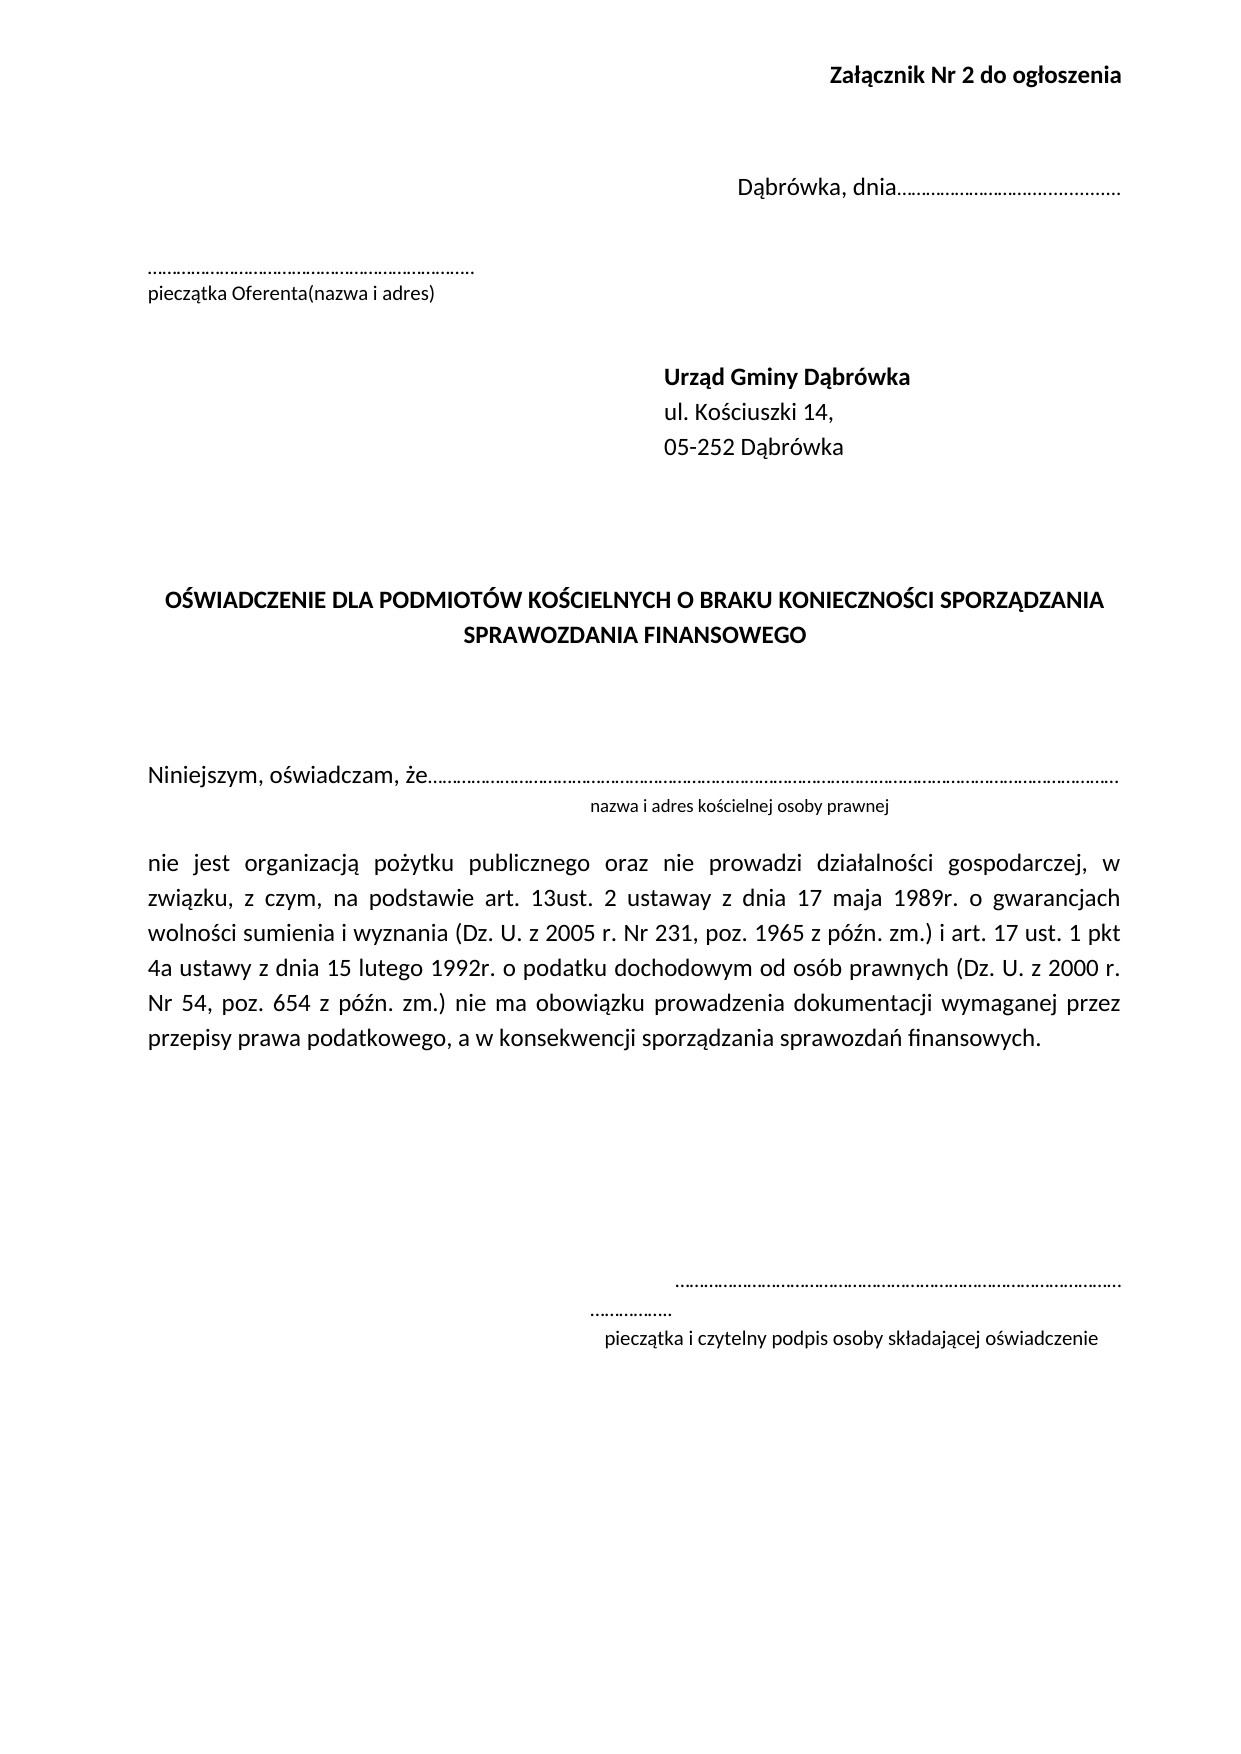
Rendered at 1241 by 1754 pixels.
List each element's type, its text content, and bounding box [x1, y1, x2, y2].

text Niniejszym, oświadczam, że……………………………………………………………………………………………………………………………… [148, 759, 1122, 789]
text Urząd Gminy Dąbrówka [590, 361, 1122, 392]
text nie jest organizacją pożytku publicznego oraz nie prowadzi działalności gospodarczej, w związku, z czym, na podstawie art. 13ust. 2 ustaway z dnia 17 maja 1989r. o gwarancjach wolności sumienia i wyznania (Dz. U. z 2005 r. Nr 231, poz. 1965 z późn. zm.) i art. 17 ust. 1 pkt 4a ustawy z dnia 15 lutego 1992r. o podatku dochodowym od osób prawnych (Dz. U. z 2000 r. Nr 54, poz. 654 z późn. zm.) nie ma obowiązku prowadzenia dokumentacji wymaganej przez przepisy prawa podatkowego, a w konsekwencji sporządzania sprawozdań finansowych. [148, 847, 1122, 1052]
text 05-252 Dąbrówka [590, 431, 1122, 462]
text pieczątka i czytelny podpis osoby składającej oświadczenie [148, 1325, 1122, 1378]
text ……………………………………………………………………………………………….. [590, 1267, 1122, 1321]
text pieczątka Oferenta(nazwa i adres) [148, 280, 1122, 305]
text ………………………………………………………….. [148, 254, 1122, 280]
text Załącznik Nr 2 do ogłoszenia [148, 59, 1122, 89]
text nazwa i adres kościelnej osoby prawnej [516, 794, 1122, 817]
text Dąbrówka, dnia……………………….................. [590, 171, 1122, 201]
text OŚWIADCZENIE DLA PODMIOTÓW KOŚCIELNYCH O BRAKU KONIECZNOŚCI SPORZĄDZANIA SPRAWOZDANIA FINANSOWEGO [148, 584, 1122, 649]
text ul. Kościuszki 14, [590, 396, 1122, 427]
